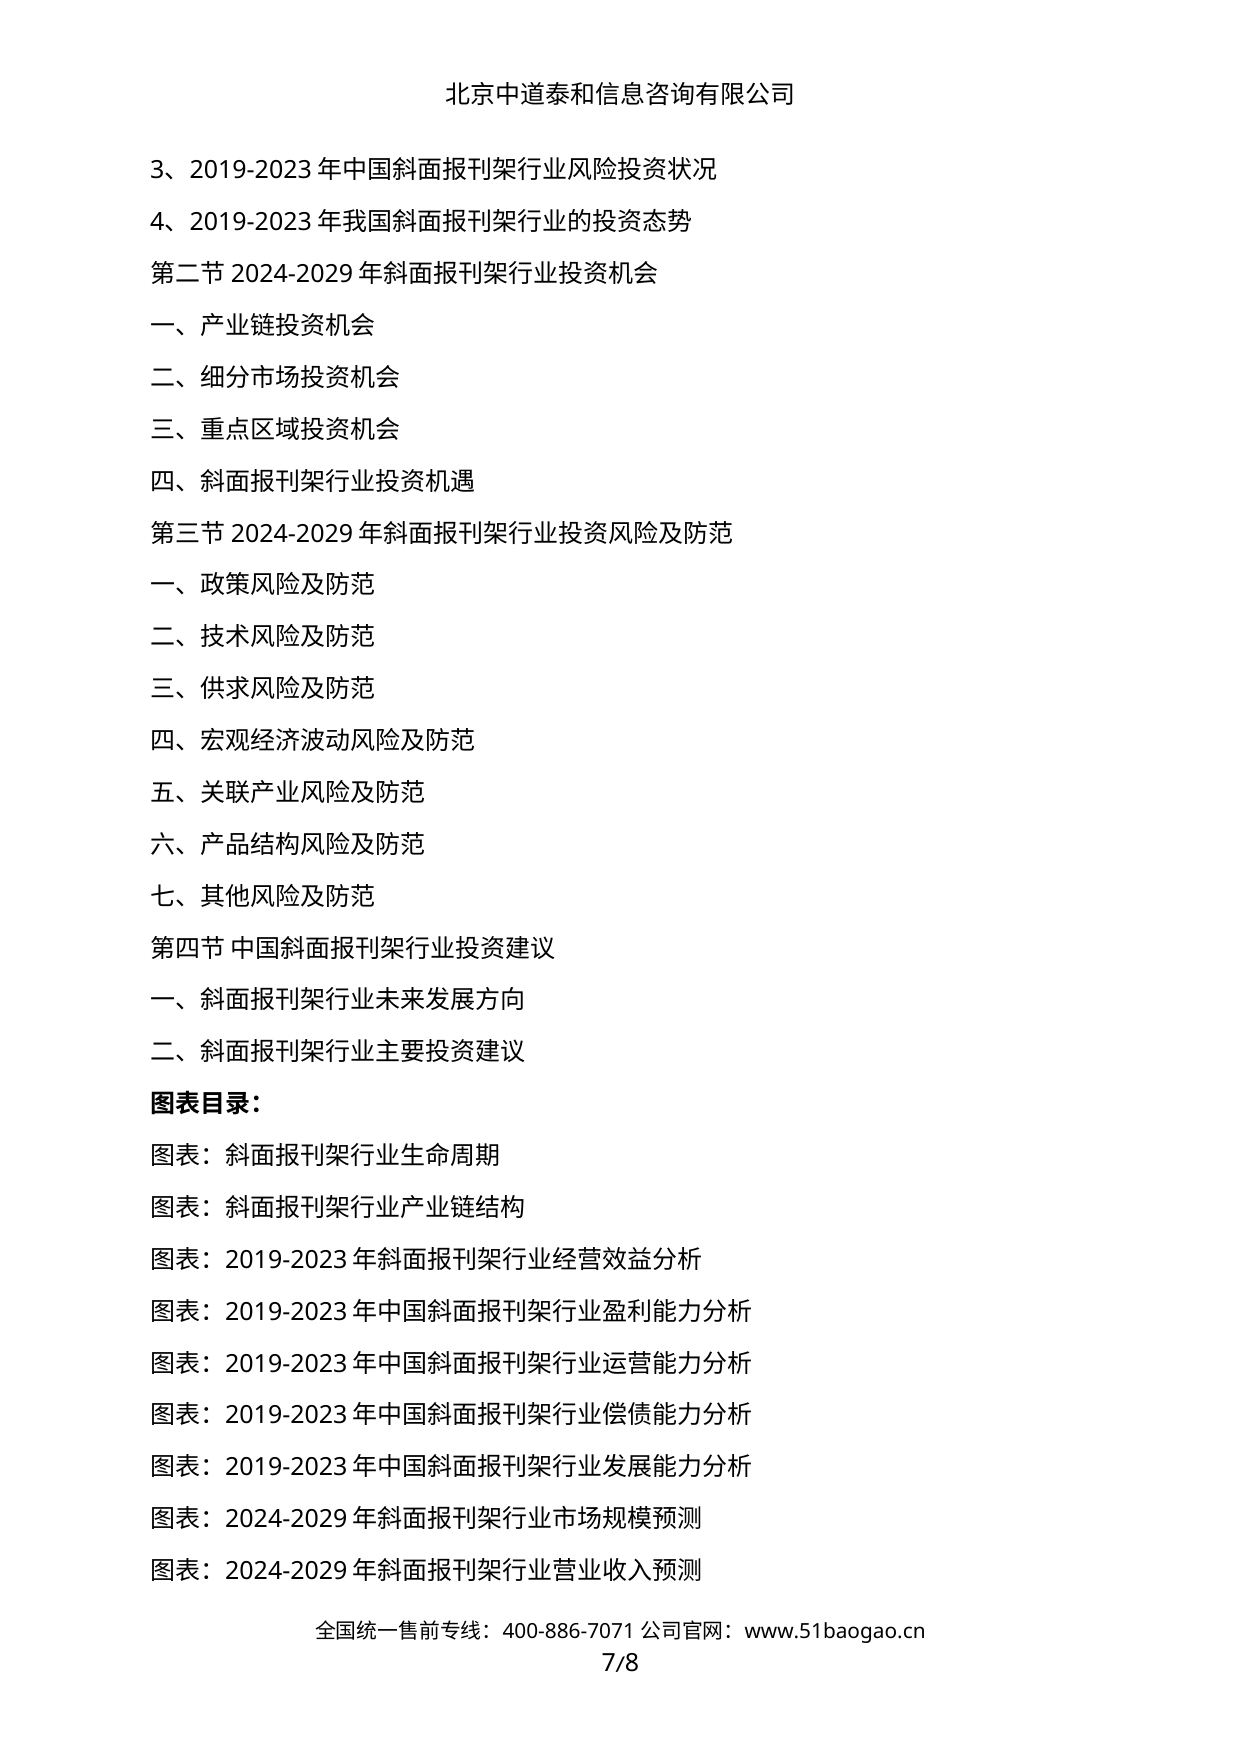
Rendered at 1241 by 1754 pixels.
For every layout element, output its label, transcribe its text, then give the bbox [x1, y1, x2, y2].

text 图表：2024-2029年斜面报刊架行业市场规模预测 [150, 1499, 1090, 1535]
text 图表：2019-2023年中国斜面报刊架行业发展能力分析 [150, 1447, 1090, 1483]
text 第四节 中国斜面报刊架行业投资建议 [150, 928, 1090, 964]
text 图表：2019-2023年斜面报刊架行业经营效益分析 [150, 1239, 1090, 1276]
text 第三节 2024-2029年斜面报刊架行业投资风险及防范 [150, 513, 1090, 549]
text 一、产业链投资机会 [150, 306, 1090, 342]
text 一、政策风险及防范 [150, 565, 1090, 601]
text 五、关联产业风险及防范 [150, 772, 1090, 809]
text 图表：2019-2023年中国斜面报刊架行业运营能力分析 [150, 1343, 1090, 1379]
text 3、2019-2023年中国斜面报刊架行业风险投资状况 [150, 150, 1090, 186]
text 四、斜面报刊架行业投资机遇 [150, 461, 1090, 497]
text 一、斜面报刊架行业未来发展方向 [150, 980, 1090, 1016]
text 三、供求风险及防范 [150, 669, 1090, 705]
text 七、其他风险及防范 [150, 876, 1090, 912]
text 二、斜面报刊架行业主要投资建议 [150, 1032, 1090, 1068]
text 图表目录： [150, 1084, 1090, 1120]
text 二、细分市场投资机会 [150, 357, 1090, 394]
text 图表：2024-2029年斜面报刊架行业营业收入预测 [150, 1551, 1090, 1587]
text 第二节 2024-2029年斜面报刊架行业投资机会 [150, 254, 1090, 290]
text 六、产品结构风险及防范 [150, 824, 1090, 861]
text 三、重点区域投资机会 [150, 409, 1090, 446]
text 图表：2019-2023年中国斜面报刊架行业偿债能力分析 [150, 1395, 1090, 1431]
text 图表：2019-2023年中国斜面报刊架行业盈利能力分析 [150, 1291, 1090, 1327]
text 图表：斜面报刊架行业产业链结构 [150, 1187, 1090, 1224]
text 二、技术风险及防范 [150, 617, 1090, 653]
text 4、2019-2023年我国斜面报刊架行业的投资态势 [150, 202, 1090, 238]
text 四、宏观经济波动风险及防范 [150, 721, 1090, 757]
text 图表：斜面报刊架行业生命周期 [150, 1136, 1090, 1172]
